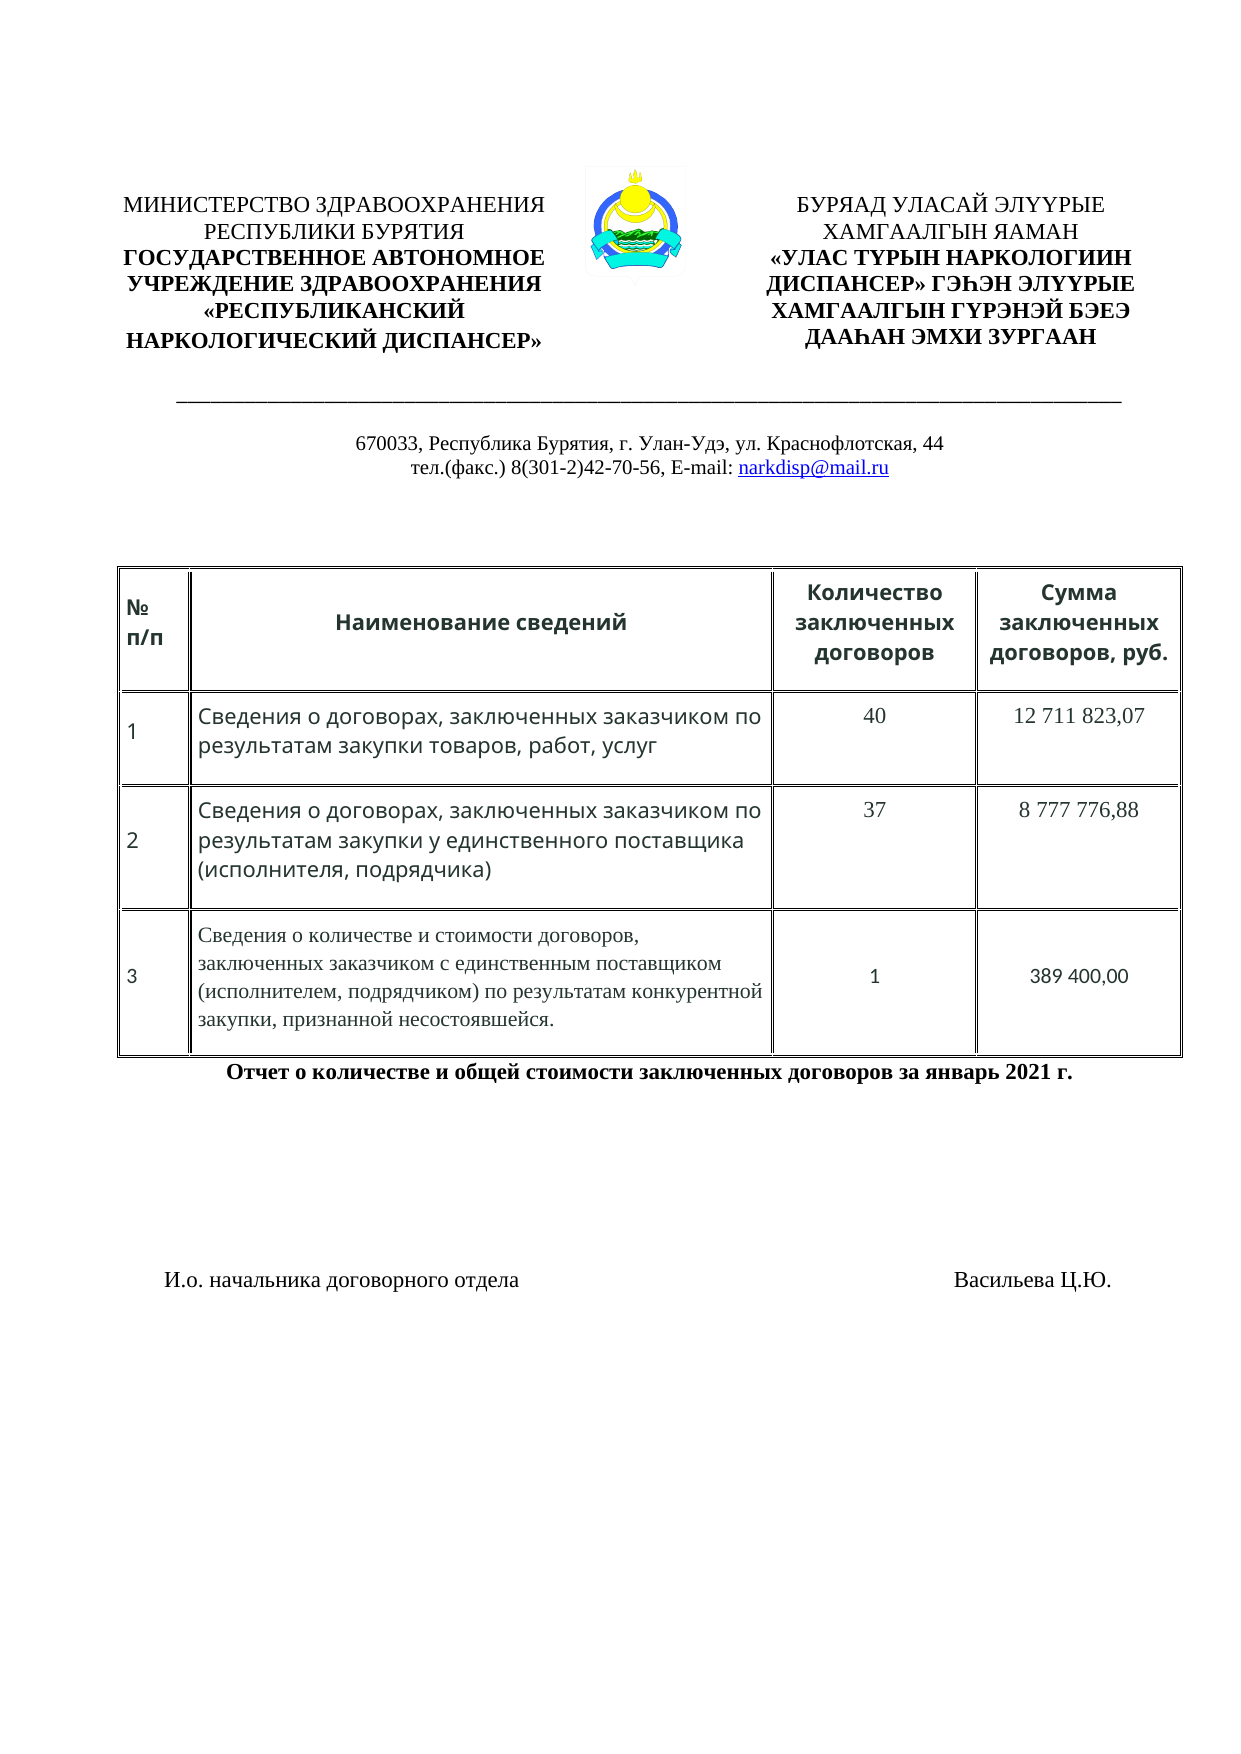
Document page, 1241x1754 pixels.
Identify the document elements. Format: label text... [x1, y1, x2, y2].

table_cell 3 [118, 908, 190, 1054]
text 670033, Республика Бурятия, г. Улан-Удэ, ул. Краснофлотская, 44 [118, 431, 1181, 455]
table_header Количество заключенных договоров [773, 569, 977, 690]
table_cell 12 711 823,07 [977, 690, 1181, 784]
table_header МИНИСТЕРСТВО ЗДРАВООХРАНЕНИЯ РЕСПУБЛИКИ БУРЯТИЯ ГОСУДАРСТВЕННОЕ АВТОНОМНОЕ УЧРЕЖДЕНИЕ ЗДРАВООХРАНЕНИЯ «РЕСПУБЛИКАНСКИЙ НАРКОЛОГИЧЕСКИЙ ДИСПАНСЕР» [107, 165, 561, 378]
table_cell Сведения о договорах, заключенных заказчиком по результатам закупки у единственного поставщика (исполнителя, подрядчика) [192, 787, 771, 908]
table_header [561, 165, 709, 378]
table_cell 40 [774, 693, 975, 784]
text ___________________________________________________________________________________ [118, 378, 1181, 406]
table_cell 1 [118, 690, 190, 784]
table_cell 1 [773, 911, 977, 1054]
table_header Наименование сведений [190, 569, 772, 690]
text тел.(факс.) 8(301-2)42-70-56, E-mail: narkdisp@mail.ru [118, 455, 1181, 479]
text И.о. начальника договорного отдела Васильева Ц.Ю. [118, 1266, 1181, 1292]
table_cell 389 400,00 [977, 908, 1181, 1054]
table_cell 37 [774, 787, 975, 908]
table_header № п/п [118, 567, 190, 690]
table_header Сумма заключенных договоров, руб. [977, 569, 1180, 690]
table_cell 2 [118, 784, 190, 908]
table_cell Сведения о договорах, заключенных заказчиком по результатам закупки товаров, работ, услуг [192, 693, 771, 784]
table_cell 8 777 776,88 [977, 784, 1181, 908]
text Отчет о количестве и общей стоимости заключенных договоров за январь 2021 г. [118, 1058, 1181, 1084]
table_cell Сведения о количестве и стоимости договоров, заключенных заказчиком с единственным поставщиком (исполнителем, подрядчиком) по результатам конкурентной закупки, признанной несостоявшейся. [190, 911, 772, 1054]
table_header БУРЯАД УЛАСАЙ ЭЛYYРЫЕ ХАМГААЛГЫН ЯАМАН «УЛАС ТҮРЫН НАРКОЛОГИИН ДИСПАНСЕР» ГЭҺЭН ЭЛYYРЫЕ ХАМГААЛГЫН ГYРЭНЭЙ БЭЕЭ ДААҺАН ЭМХИ ЗУРГААН [709, 165, 1192, 378]
